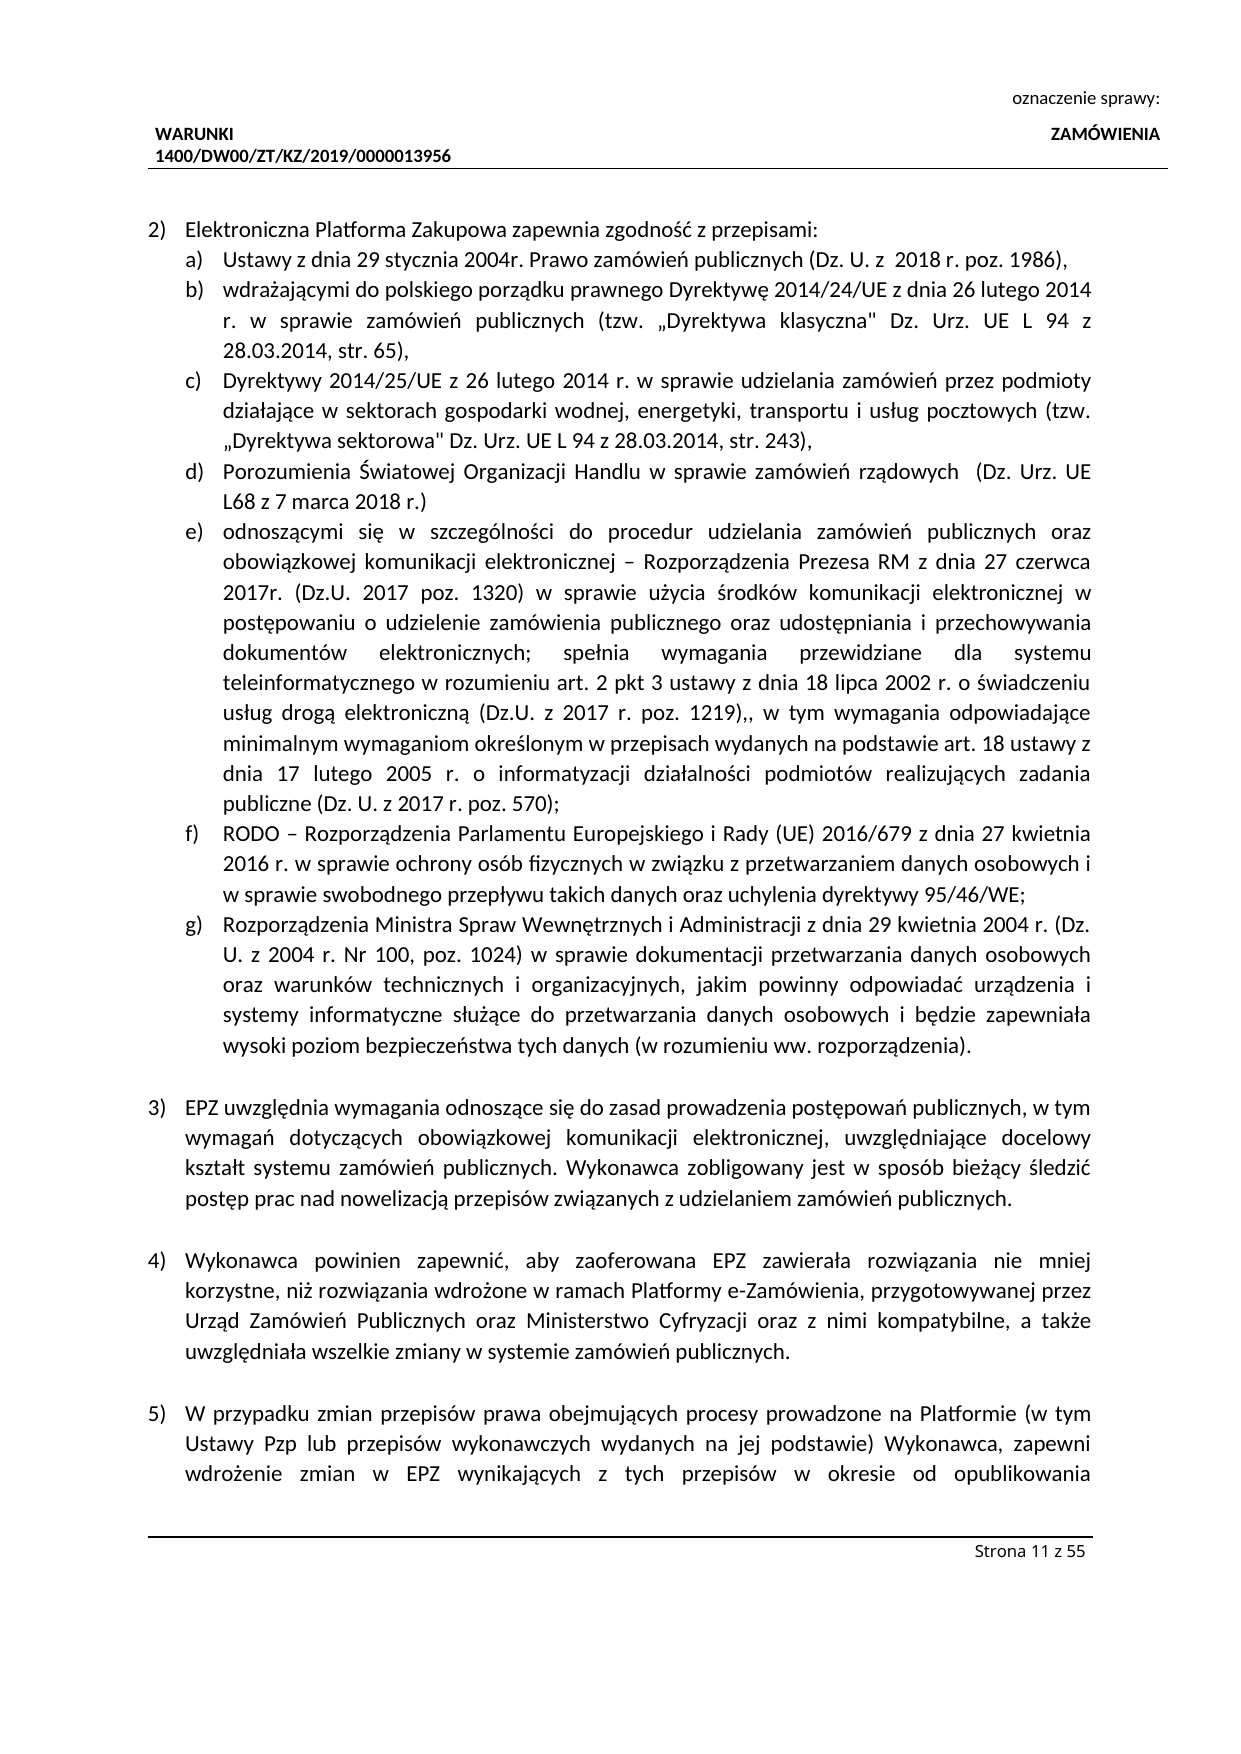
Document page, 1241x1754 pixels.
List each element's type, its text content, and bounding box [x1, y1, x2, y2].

list RODO – Rozporządzenia Parlamentu Europejskiego i Rady (UE) 2016/679 z dnia 27 kwietnia 2016 r. w sprawie ochrony osób fizycznych w związku z przetwarzaniem danych osobowych i w sprawie swobodnego przepływu takich danych oraz uchylenia dyrektywy 95/46/WE; [185, 819, 1093, 908]
list EPZ uwzględnia wymagania odnoszące się do zasad prowadzenia postępowań publicznych, w tym wymagań dotyczących obowiązkowej komunikacji elektronicznej, uwzględniające docelowy kształt systemu zamówień publicznych. Wykonawca zobligowany jest w sposób bieżący śledzić postęp prac nad nowelizacją przepisów związanych z udzielaniem zamówień publicznych. [148, 1093, 1093, 1212]
list odnoszącymi się w szczególności do procedur udzielania zamówień publicznych oraz obowiązkowej komunikacji elektronicznej – Rozporządzenia Prezesa RM z dnia 27 czerwca 2017r. (Dz.U. 2017 poz. 1320) w sprawie użycia środków komunikacji elektronicznej w postępowaniu o udzielenie zamówienia publicznego oraz udostępniania i przechowywania dokumentów elektronicznych; spełnia wymagania przewidziane dla systemu teleinformatycznego w rozumieniu art. 2 pkt 3 ustawy z dnia 18 lipca 2002 r. o świadczeniu usług drogą elektroniczną (Dz.U. z 2017 r. poz. 1219),, w tym wymagania odpowiadające minimalnym wymaganiom określonym w przepisach wydanych na podstawie art. 18 ustawy z dnia 17 lutego 2005 r. o informatyzacji działalności podmiotów realizujących zadania publiczne (Dz. U. z 2017 r. poz. 570); [185, 517, 1093, 817]
list Rozporządzenia Ministra Spraw Wewnętrznych i Administracji z dnia 29 kwietnia 2004 r. (Dz. U. z 2004 r. Nr 100, poz. 1024) w sprawie dokumentacji przetwarzania danych osobowych oraz warunków technicznych i organizacyjnych, jakim powinny odpowiadać urządzenia i systemy informatyczne służące do przetwarzania danych osobowych i będzie zapewniała wysoki poziom bezpieczeństwa tych danych (w rozumieniu ww. rozporządzenia). [185, 910, 1093, 1059]
list Porozumienia Światowej Organizacji Handlu w sprawie zamówień rządowych (Dz. Urz. UE L68 z 7 marca 2018 r.) [185, 457, 1093, 515]
list Dyrektywy 2014/25/UE z 26 lutego 2014 r. w sprawie udzielania zamówień przez podmioty działające w sektorach gospodarki wodnej, energetyki, transportu i usług pocztowych (tzw. „Dyrektywa sektorowa" Dz. Urz. UE L 94 z 28.03.2014, str. 243), [185, 366, 1093, 454]
list Elektroniczna Platforma Zakupowa zapewnia zgodność z przepisami: [148, 215, 1093, 243]
list Ustawy z dnia 29 stycznia 2004r. Prawo zamówień publicznych (Dz. U. z 2018 r. poz. 1986), [185, 245, 1093, 273]
list wdrażającymi do polskiego porządku prawnego Dyrektywę 2014/24/UE z dnia 26 lutego 2014 r. w sprawie zamówień publicznych (tzw. „Dyrektywa klasyczna" Dz. Urz. UE L 94 z 28.03.2014, str. 65), [185, 276, 1093, 364]
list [148, 1399, 1093, 1488]
list Wykonawca powinien zapewnić, aby zaoferowana EPZ zawierała rozwiązania nie mniej korzystne, niż rozwiązania wdrożone w ramach Platformy e-Zamówienia, przygotowywanej przez Urząd Zamówień Publicznych oraz Ministerstwo Cyfryzacji oraz z nimi kompatybilne, a także uwzględniała wszelkie zmiany w systemie zamówień publicznych. [148, 1246, 1093, 1365]
